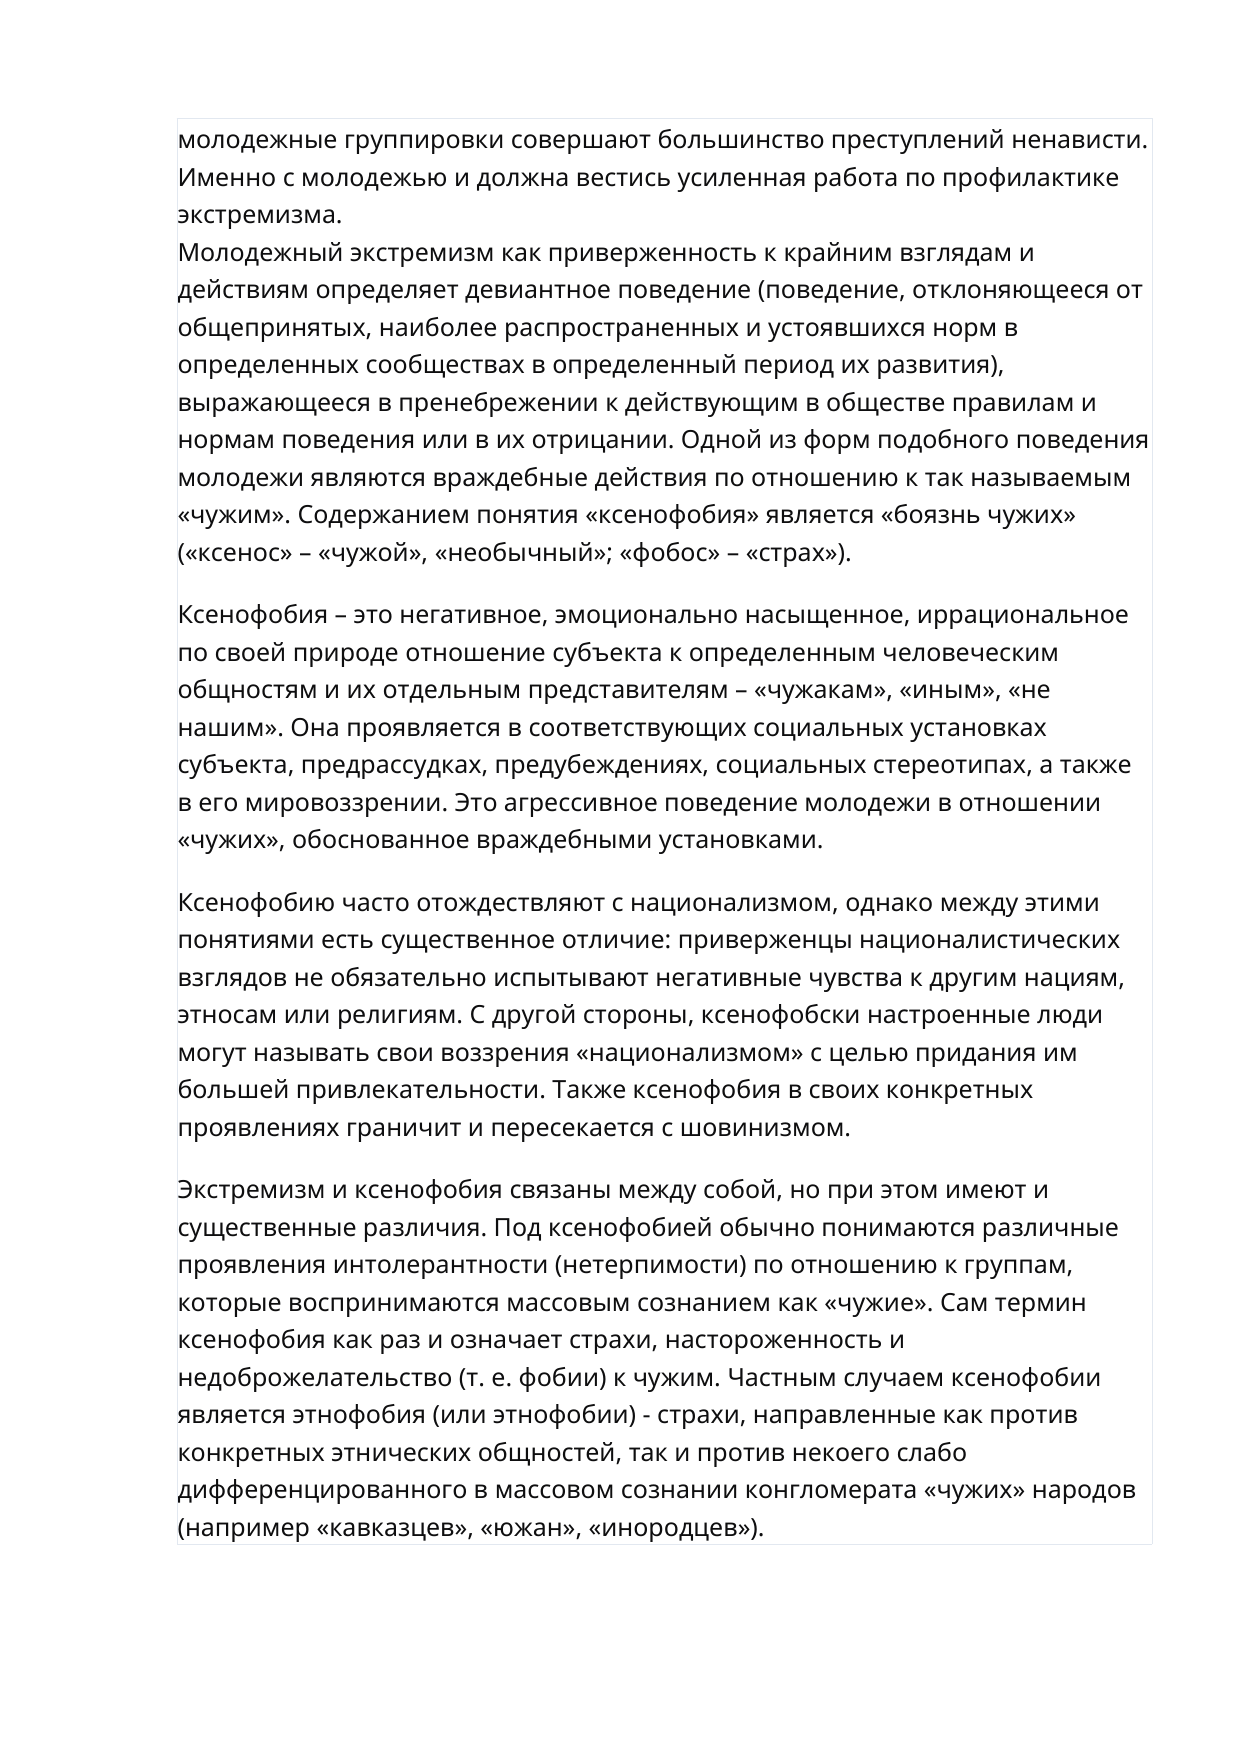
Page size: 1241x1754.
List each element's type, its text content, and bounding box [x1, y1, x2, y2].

text Экстремизм и ксенофобия связаны между собой, но при этом имеют и существенные различия. Под ксенофобией обычно понимаются различные проявления интолерантности (нетерпимости) по отношению к группам, которые воспринимаются массовым сознанием как «чужие». Сам термин ксенофобия как раз и означает страхи, настороженность и недоброжелательство (т. е. фобии) к чужим. Частным случаем ксенофобии является этнофобия (или этнофобии) - страхи, направленные как против конкретных этнических общностей, так и против некоего слабо дифференцированного в массовом сознании конгломерата «чужих» народов (например «кавказцев», «южан», «инородцев»). [178, 1168, 1152, 1544]
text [178, 119, 1152, 231]
text Ксенофобия – это негативное, эмоционально насыщенное, иррациональное по своей природе отношение субъекта к определенным человеческим общностям и их отдельным представителям – «чужакам», «иным», «не нашим». Она проявляется в соответствующих социальных установках субъекта, предрассудках, предубеждениях, социальных стереотипах, а также в его мировоззрении. Это агрессивное поведение молодежи в отношении «чужих», обоснованное враждебными установками. [178, 593, 1152, 856]
text Молодежный экстремизм как приверженность к крайним взглядам и действиям определяет девиантное поведение (поведение, отклоняющееся от общепринятых, наиболее распространенных и устоявшихся норм в определенных сообществах в определенный период их развития), выражающееся в пренебрежении к действующим в обществе правилам и нормам поведения или в их отрицании. Одной из форм подобного поведения молодежи являются враждебные действия по отношению к так называемым «чужим». Содержанием понятия «ксенофобия» является «боязнь чужих» («ксенос» – «чужой», «необычный»; «фобос» – «страх»). [178, 231, 1152, 569]
text Ксенофобию часто отождествляют с национализмом, однако между этими понятиями есть существенное отличие: приверженцы националистических взглядов не обязательно испытывают негативные чувства к другим нациям, этносам или религиям. С другой стороны, ксенофобски настроенные люди могут называть свои воззрения «национализмом» с целью придания им большей привлекательности. Также ксенофобия в своих конкретных проявлениях граничит и пересекается с шовинизмом. [178, 881, 1152, 1144]
